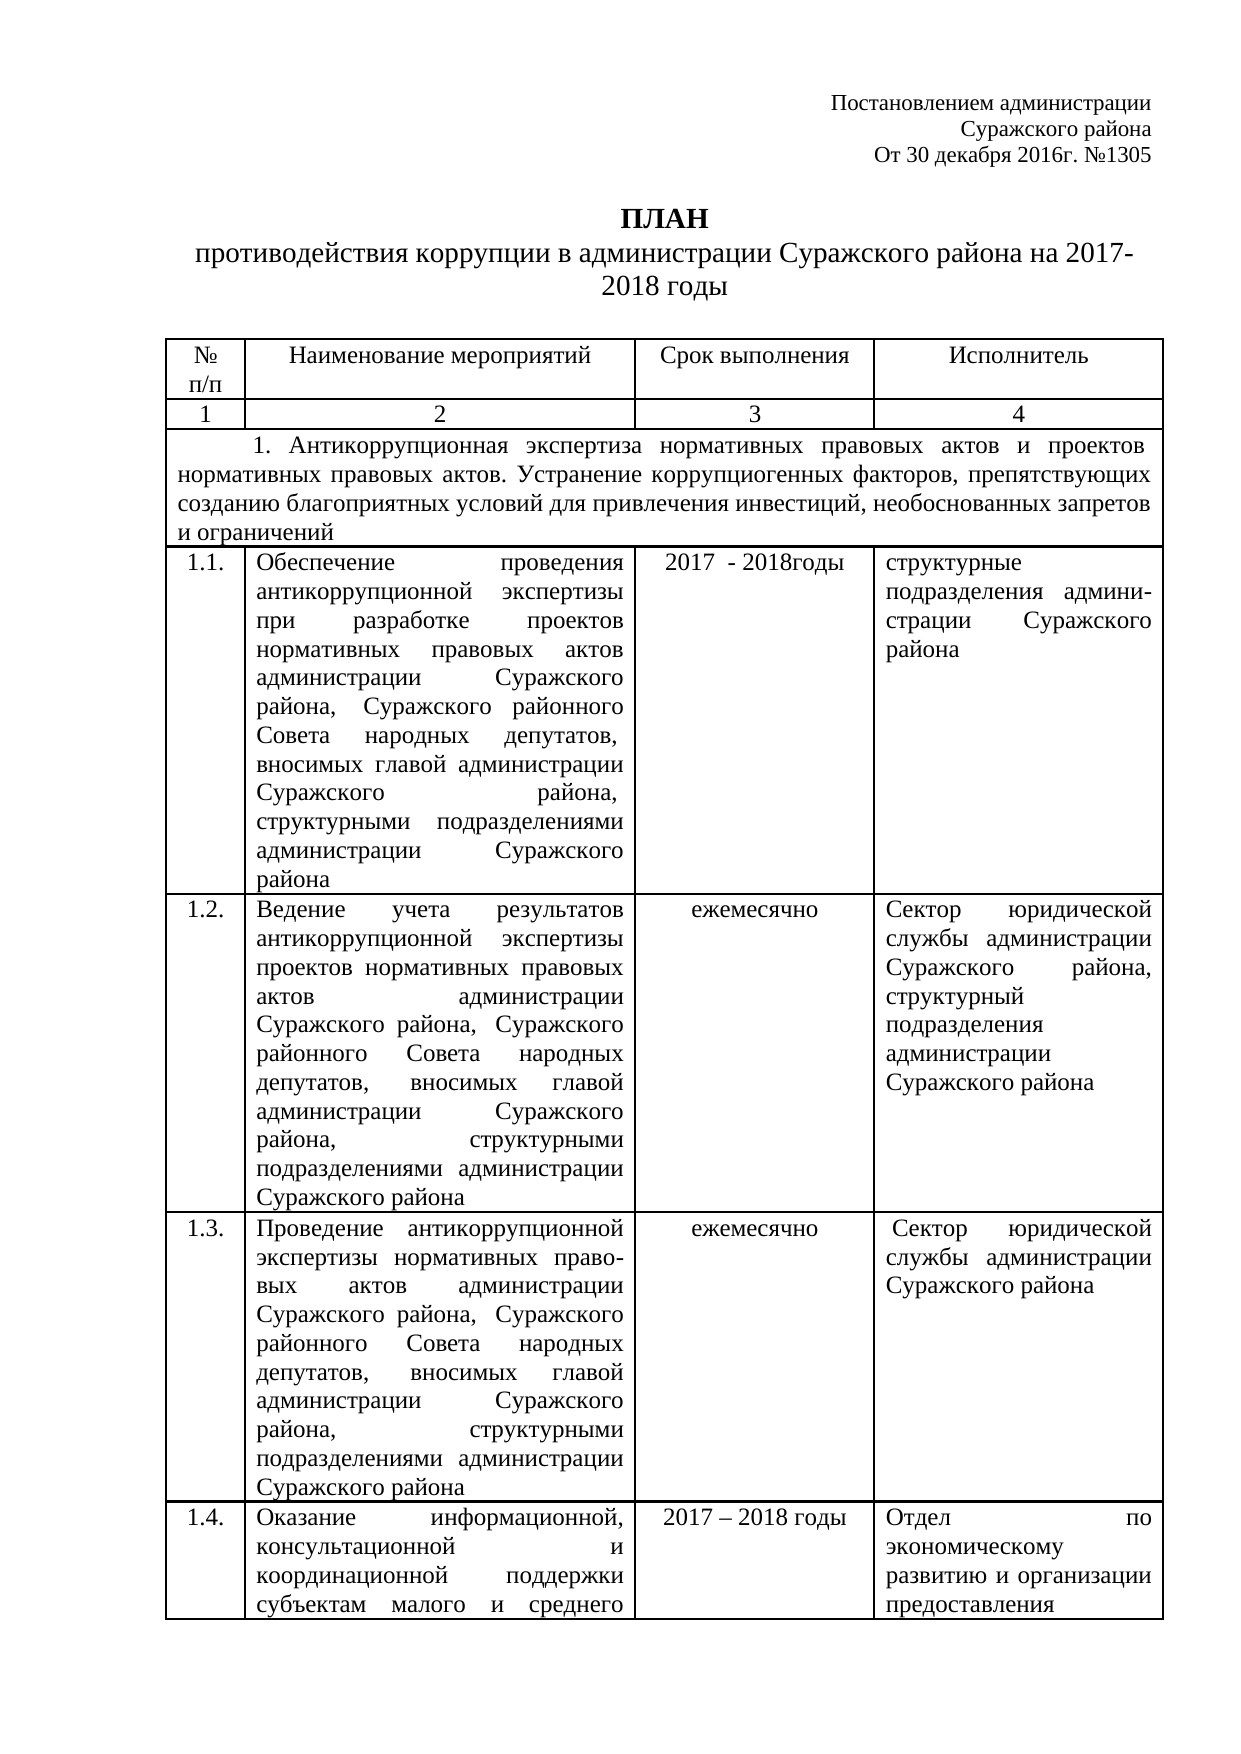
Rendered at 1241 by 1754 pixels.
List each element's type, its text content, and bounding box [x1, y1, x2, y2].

text противодействия коррупции в администрации Суражского района на 2017-2018 годы [177, 235, 1152, 302]
text От 30 декабря 2016г. №1305 [177, 141, 1152, 168]
table_cell 1.3. [167, 1213, 244, 1500]
table_cell Проведение антикоррупционной экспертизы нормативных правовых актов администрации Суражского района, Суражского районного Совета народных депутатов, вносимых главой администрации Суражского района, структурными подразделениями администрации Суражского района [246, 1213, 634, 1500]
table_cell ежемесячно [636, 1213, 873, 1500]
text ПЛАН [177, 201, 1152, 235]
table_cell 4 [875, 400, 1162, 428]
table_cell 2 [246, 400, 634, 428]
table_cell 1.4. [167, 1503, 244, 1617]
table_cell Сектор юридической службы администрации Суражского района [875, 1213, 1162, 1500]
table_cell 2017 – 2018 годы [636, 1503, 873, 1617]
table_cell 1 [167, 400, 244, 428]
table_cell 1.1. [167, 548, 244, 892]
table_cell 3 [636, 400, 873, 428]
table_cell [875, 1503, 1162, 1617]
table_header Наименование мероприятий [246, 340, 634, 397]
text Постановлением администрации [177, 89, 1152, 115]
text Суражского района [177, 115, 1152, 141]
table_header № п/п [167, 340, 244, 397]
table_header Срок выполнения [636, 340, 873, 397]
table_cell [246, 1503, 634, 1617]
table_cell 2017 - 2018годы [636, 548, 873, 892]
table_cell Обеспечение проведения антикоррупционной экспертизы при разработке проектов нормативных правовых актов администрации Суражского района, Суражского районного Совета народных депутатов, вносимых главой администрации Суражского района, структурными подразделениями администрации Суражского района [246, 548, 634, 892]
table_cell 1. Антикоррупционная экспертиза нормативных правовых актов и проектов нормативных правовых актов. Устранение коррупциогенных факторов, препятствующих созданию благоприятных условий для привлечения инвестиций, необоснованных запретов и ограничений [167, 430, 1162, 545]
table_cell ежемесячно [636, 895, 873, 1211]
table_cell структурные подразделения администрации Суражского района [875, 548, 1162, 892]
table_header Исполнитель [875, 340, 1162, 397]
table_cell Сектор юридической службы администрации Суражского района, структурный подразделения администрации Суражского района [875, 895, 1162, 1211]
table_cell 1.2. [167, 895, 244, 1211]
table_cell Ведение учета результатов антикоррупционной экспертизы проектов нормативных правовых актов администрации Суражского района, Суражского районного Совета народных депутатов, вносимых главой администрации Суражского района, структурными подразделениями администрации Суражского района [246, 895, 634, 1211]
